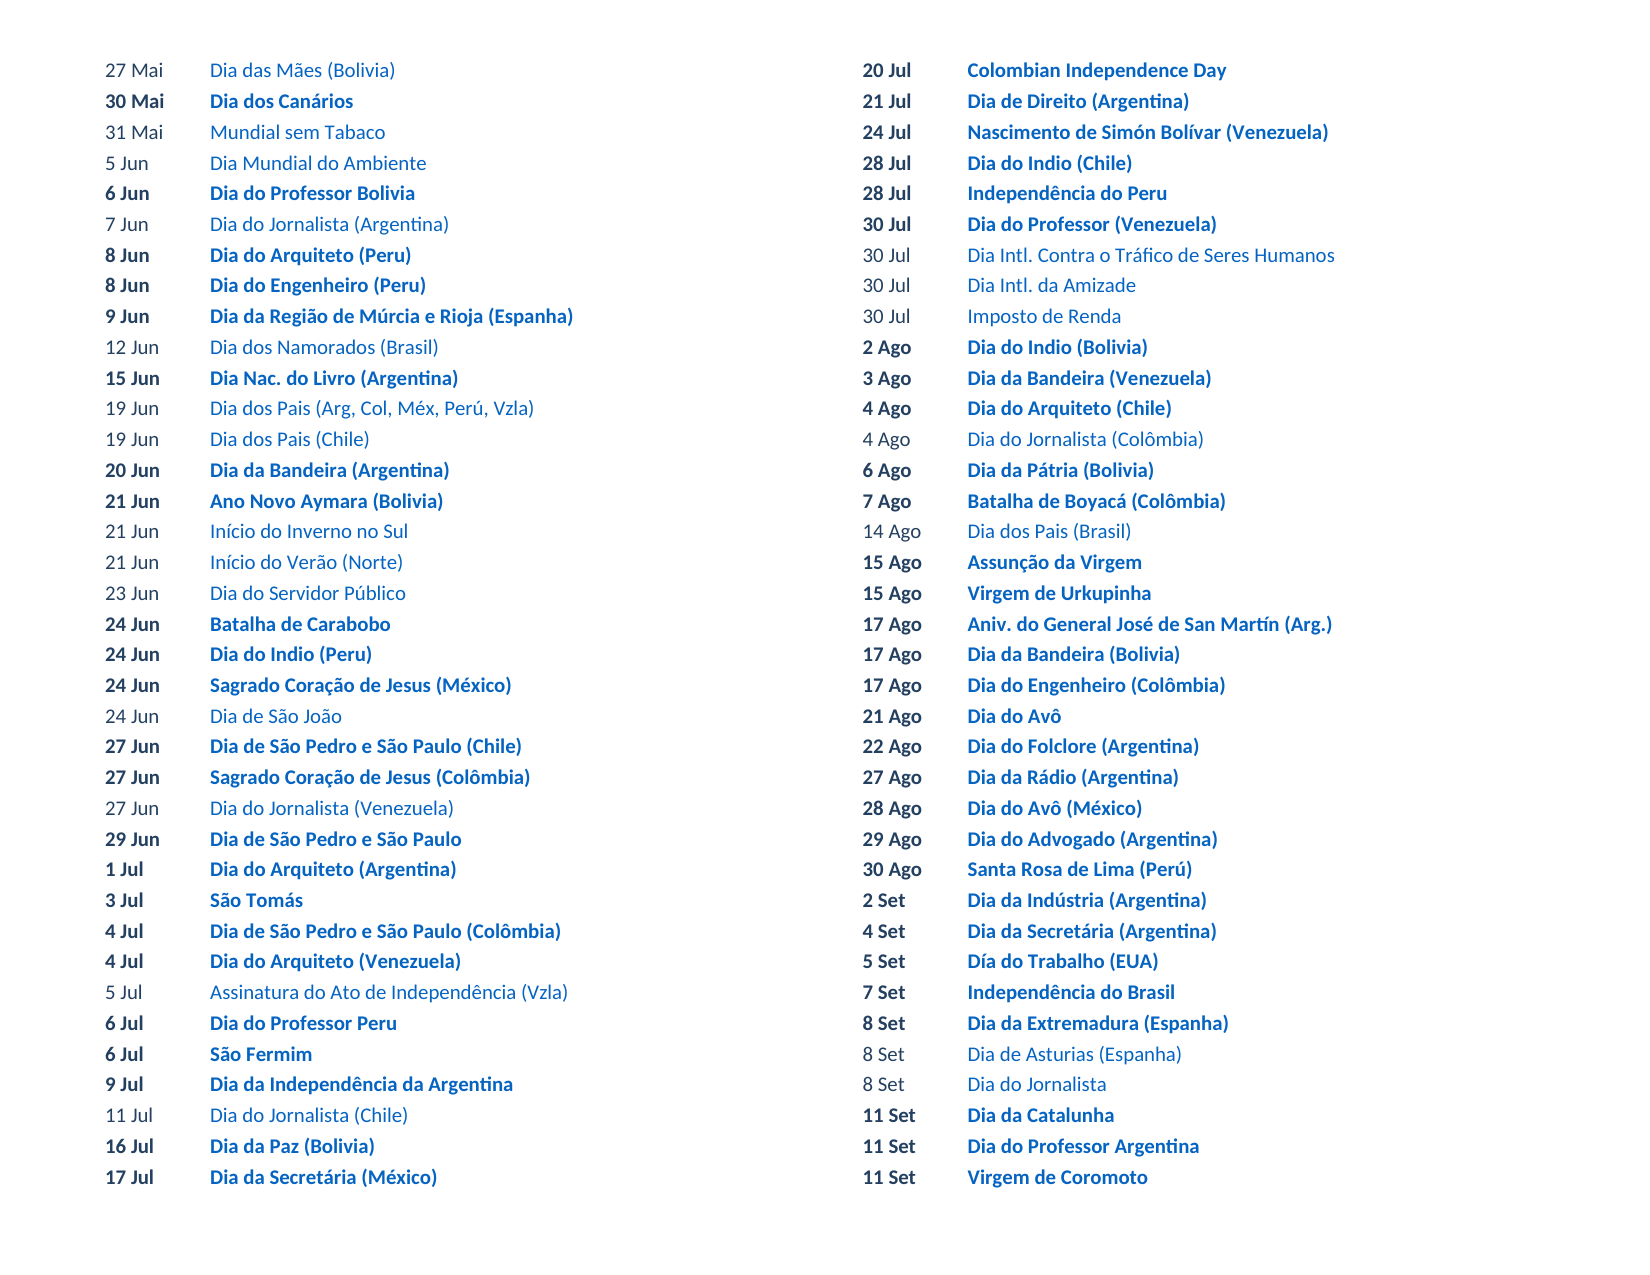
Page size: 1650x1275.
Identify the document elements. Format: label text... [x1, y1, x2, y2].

text 29 Jun Dia de São Pedro e São Paulo [105, 830, 787, 850]
text 7 Jun Dia do Jornalista (Argentina) [105, 215, 787, 236]
text 24 Jul Nascimento de Simón Bolívar (Venezuela) [862, 123, 1545, 143]
text 8 Jun Dia do Arquiteto (Peru) [105, 246, 787, 266]
text 8 Jun Dia do Engenheiro (Peru) [105, 277, 787, 297]
text 27 Jun Dia de São Pedro e São Paulo (Chile) [105, 738, 787, 758]
text 29 Ago Dia do Advogado (Argentina) [862, 830, 1545, 850]
text 6 Jun Dia do Professor Bolivia [105, 184, 787, 205]
text 17 Jul Dia da Secretária (México) [105, 1168, 787, 1188]
text 9 Jul Dia da Independência da Argentina [105, 1076, 787, 1096]
text 22 Ago Dia do Folclore (Argentina) [862, 738, 1545, 758]
text 28 Ago Dia do Avô (México) [862, 799, 1545, 819]
text 8 Set Dia de Asturias (Espanha) [862, 1045, 1545, 1065]
text 30 Jul Imposto de Renda [862, 307, 1545, 328]
text 4 Ago Dia do Jornalista (Colômbia) [862, 430, 1545, 451]
text 15 Ago Virgem de Urkupinha [862, 584, 1545, 604]
text 30 Jul Dia Intl. Contra o Tráfico de Seres Humanos [862, 246, 1545, 266]
text 24 Jun Sagrado Coração de Jesus (México) [105, 676, 787, 696]
text 16 Jul Dia da Paz (Bolivia) [105, 1137, 787, 1157]
text 21 Jun Início do Verão (Norte) [105, 553, 787, 573]
text 20 Jul Colombian Independence Day [862, 62, 1545, 82]
text 21 Ago Dia do Avô [862, 707, 1545, 727]
text 19 Jun Dia dos Pais (Arg, Col, Méx, Perú, Vzla) [105, 399, 787, 420]
text 21 Jun Início do Inverno no Sul [105, 522, 787, 543]
text 27 Ago Dia da Rádio (Argentina) [862, 768, 1545, 789]
text 30 Ago Santa Rosa de Lima (Perú) [862, 861, 1545, 881]
text 4 Jul Dia do Arquiteto (Venezuela) [105, 953, 787, 973]
text 5 Jun Dia Mundial do Ambiente [105, 154, 787, 174]
text 12 Jun Dia dos Namorados (Brasil) [105, 338, 787, 358]
text 6 Jul São Fermim [105, 1045, 787, 1065]
text 31 Mai Mundial sem Tabaco [105, 123, 787, 143]
text 21 Jul Dia de Direito (Argentina) [862, 92, 1545, 113]
text 30 Jul Dia do Professor (Venezuela) [862, 215, 1545, 236]
text 23 Jun Dia do Servidor Público [105, 584, 787, 604]
text 5 Jul Assinatura do Ato de Independência (Vzla) [105, 983, 787, 1004]
text 11 Set Virgem de Coromoto [862, 1168, 1545, 1188]
text 28 Jul Dia do Indio (Chile) [862, 154, 1545, 174]
text 17 Ago Aniv. do General José de San Martín (Arg.) [862, 615, 1545, 635]
text 17 Ago Dia da Bandeira (Bolivia) [862, 645, 1545, 666]
text 3 Ago Dia da Bandeira (Venezuela) [862, 369, 1545, 389]
text 27 Jun Dia do Jornalista (Venezuela) [105, 799, 787, 819]
text 19 Jun Dia dos Pais (Chile) [105, 430, 787, 451]
text 17 Ago Dia do Engenheiro (Colômbia) [862, 676, 1545, 696]
text 27 Jun Sagrado Coração de Jesus (Colômbia) [105, 768, 787, 789]
text 24 Jun Dia do Indio (Peru) [105, 645, 787, 666]
text 21 Jun Ano Novo Aymara (Bolivia) [105, 492, 787, 512]
text 11 Set Dia do Professor Argentina [862, 1137, 1545, 1157]
text 20 Jun Dia da Bandeira (Argentina) [105, 461, 787, 481]
text 7 Ago Batalha de Boyacá (Colômbia) [862, 492, 1545, 512]
text 15 Jun Dia Nac. do Livro (Argentina) [105, 369, 787, 389]
text 24 Jun Batalha de Carabobo [105, 615, 787, 635]
text 14 Ago Dia dos Pais (Brasil) [862, 522, 1545, 543]
text 8 Set Dia da Extremadura (Espanha) [862, 1014, 1545, 1034]
text 4 Jul Dia de São Pedro e São Paulo (Colômbia) [105, 922, 787, 942]
text 30 Mai Dia dos Canários [105, 92, 787, 113]
text 28 Jul Independência do Peru [862, 184, 1545, 205]
text 2 Set Dia da Indústria (Argentina) [862, 891, 1545, 912]
text 4 Ago Dia do Arquiteto (Chile) [862, 399, 1545, 420]
text 1 Jul Dia do Arquiteto (Argentina) [105, 861, 787, 881]
text 24 Jun Dia de São João [105, 707, 787, 727]
text 11 Jul Dia do Jornalista (Chile) [105, 1106, 787, 1127]
text 6 Jul Dia do Professor Peru [105, 1014, 787, 1034]
text 3 Jul São Tomás [105, 891, 787, 912]
text 4 Set Dia da Secretária (Argentina) [862, 922, 1545, 942]
text 6 Ago Dia da Pátria (Bolivia) [862, 461, 1545, 481]
text 5 Set Día do Trabalho (EUA) [862, 953, 1545, 973]
text 15 Ago Assunção da Virgem [862, 553, 1545, 573]
text 8 Set Dia do Jornalista [862, 1076, 1545, 1096]
text 9 Jun Dia da Região de Múrcia e Rioja (Espanha) [105, 307, 787, 328]
text 30 Jul Dia Intl. da Amizade [862, 277, 1545, 297]
text 27 Mai Dia das Mães (Bolivia) [105, 62, 787, 82]
text 11 Set Dia da Catalunha [862, 1106, 1545, 1127]
text 7 Set Independência do Brasil [862, 983, 1545, 1004]
text 2 Ago Dia do Indio (Bolivia) [862, 338, 1545, 358]
